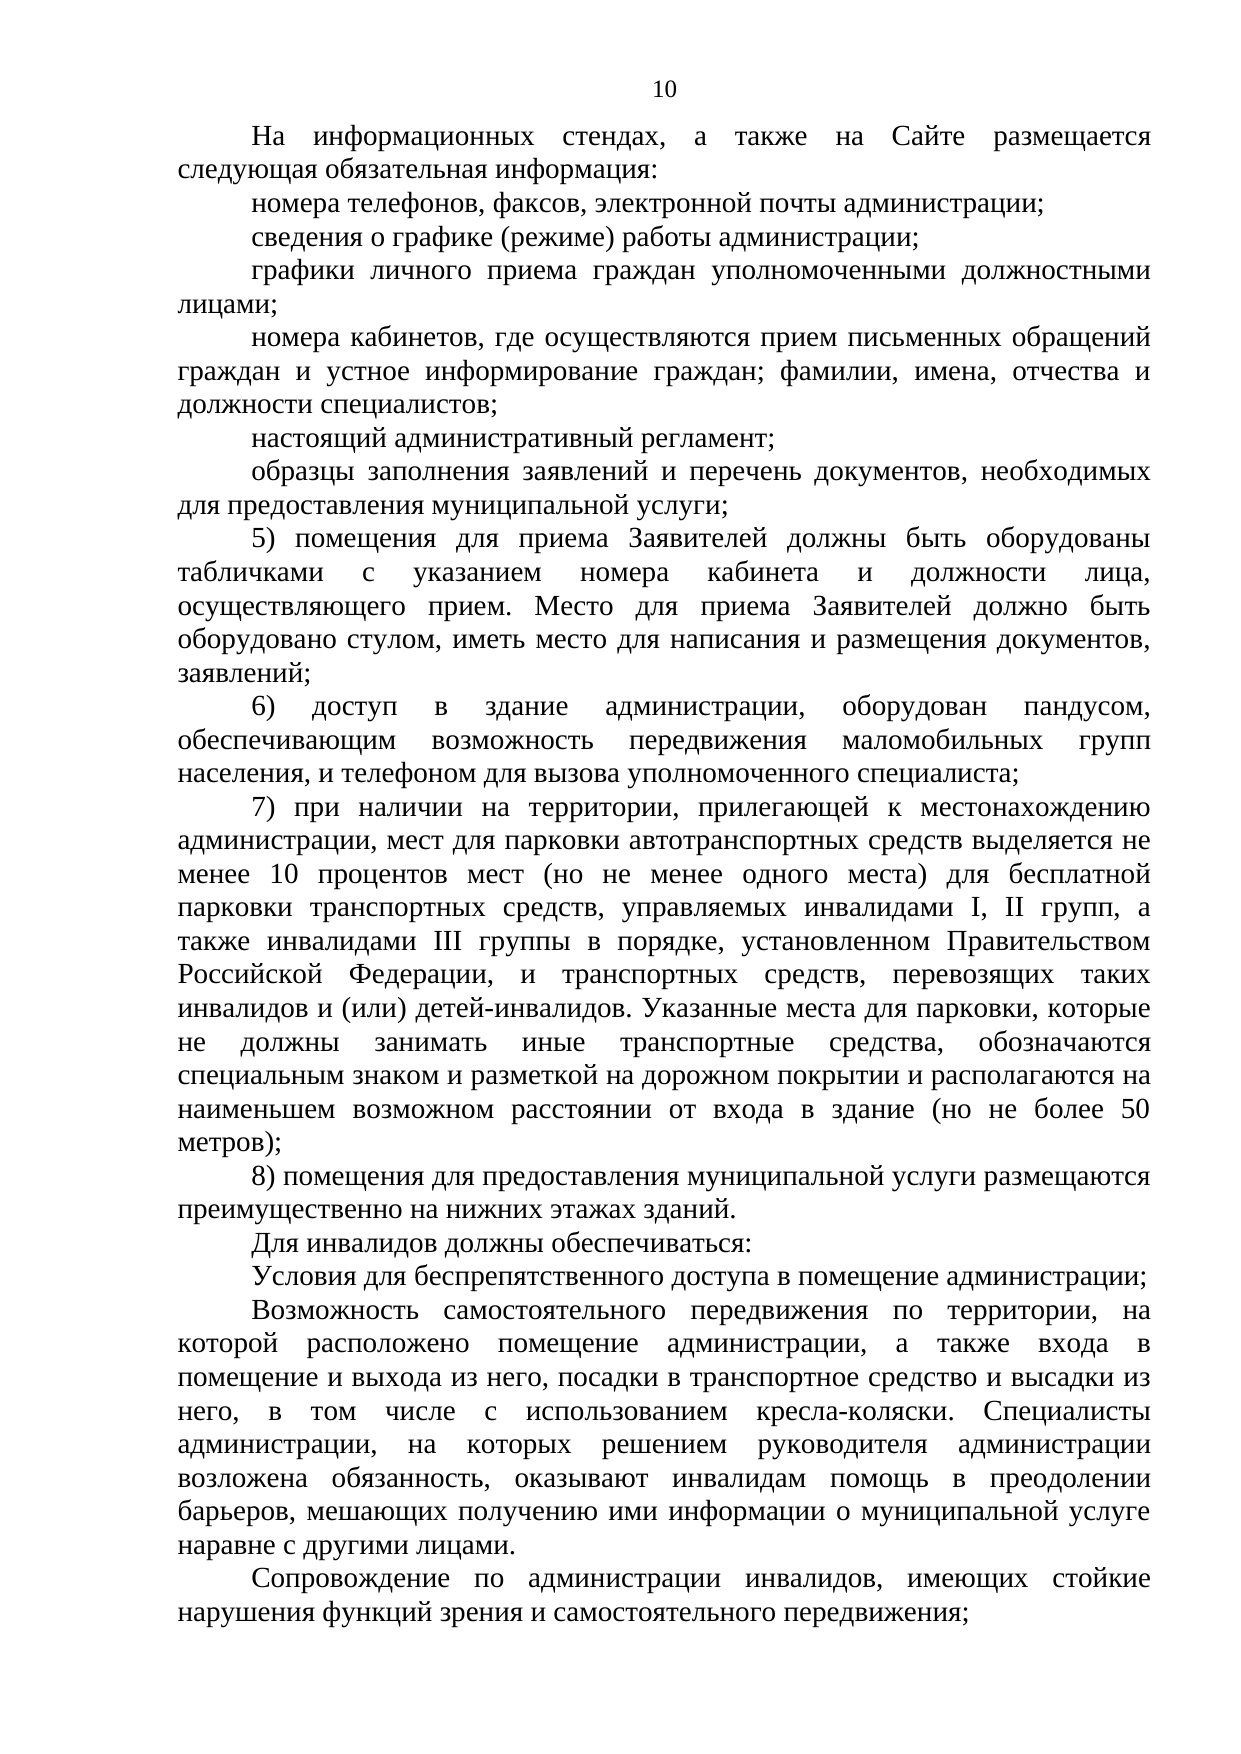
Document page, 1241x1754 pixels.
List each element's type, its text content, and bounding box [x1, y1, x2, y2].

text 7) при наличии на территории, прилегающей к местонахождению администрации, мест для парковки автотранспортных средств выделяется не менее 10 процентов мест (но не менее одного места) для бесплатной парковки транспортных средств, управляемых инвалидами I, II групп, а также инвалидами III группы в порядке, установленном Правительством Российской Федерации, и транспортных средств, перевозящих таких инвалидов и (или) детей-инвалидов. Указанные места для парковки, которые не должны занимать иные транспортные средства, обозначаются специальным знаком и разметкой на дорожном покрытии и располагаются на наименьшем возможном расстоянии от входа в здание (но не более 50 метров); [177, 789, 1152, 1158]
text Возможность самостоятельного передвижения по территории, на которой расположено помещение администрации, а также входа в помещение и выхода из него, посадки в транспортное средство и высадки из него, в том числе с использованием кресла-коляски. Специалисты администрации, на которых решением руководителя администрации возложена обязанность, оказывают инвалидам помощь в преодолении барьеров, мешающих получению ими информации о муниципальной услуге наравне с другими лицами. [177, 1292, 1152, 1560]
text Условия для беспрепятственного доступа в помещение администрации; [177, 1258, 1152, 1292]
text На информационных стендах, а также на Сайте размещается следующая обязательная информация: [177, 118, 1152, 185]
text настоящий административный регламент; [177, 420, 1152, 453]
text номера телефонов, факсов, электронной почты администрации; [177, 185, 1152, 219]
text образцы заполнения заявлений и перечень документов, необходимых для предоставления муниципальной услуги; [177, 453, 1152, 521]
text 5) помещения для приема Заявителей должны быть оборудованы табличками с указанием номера кабинета и должности лица, осуществляющего прием. Место для приема Заявителей должно быть оборудовано стулом, иметь место для написания и размещения документов, заявлений; [177, 521, 1152, 688]
text номера кабинетов, где осуществляются прием письменных обращений граждан и устное информирование граждан; фамилии, имена, отчества и должности специалистов; [177, 319, 1152, 420]
text графики личного приема граждан уполномоченными должностными лицами; [177, 252, 1152, 319]
text сведения о графике (режиме) работы администрации; [177, 219, 1152, 252]
text Для инвалидов должны обеспечиваться: [177, 1225, 1152, 1258]
text Сопровождение по администрации инвалидов, имеющих стойкие нарушения функций зрения и самостоятельного передвижения; [177, 1560, 1152, 1627]
text 8) помещения для предоставления муниципальной услуги размещаются преимущественно на нижних этажах зданий. [177, 1158, 1152, 1225]
text 6) доступ в здание администрации, оборудован пандусом, обеспечивающим возможность передвижения маломобильных групп населения, и телефоном для вызова уполномоченного специалиста; [177, 688, 1152, 789]
